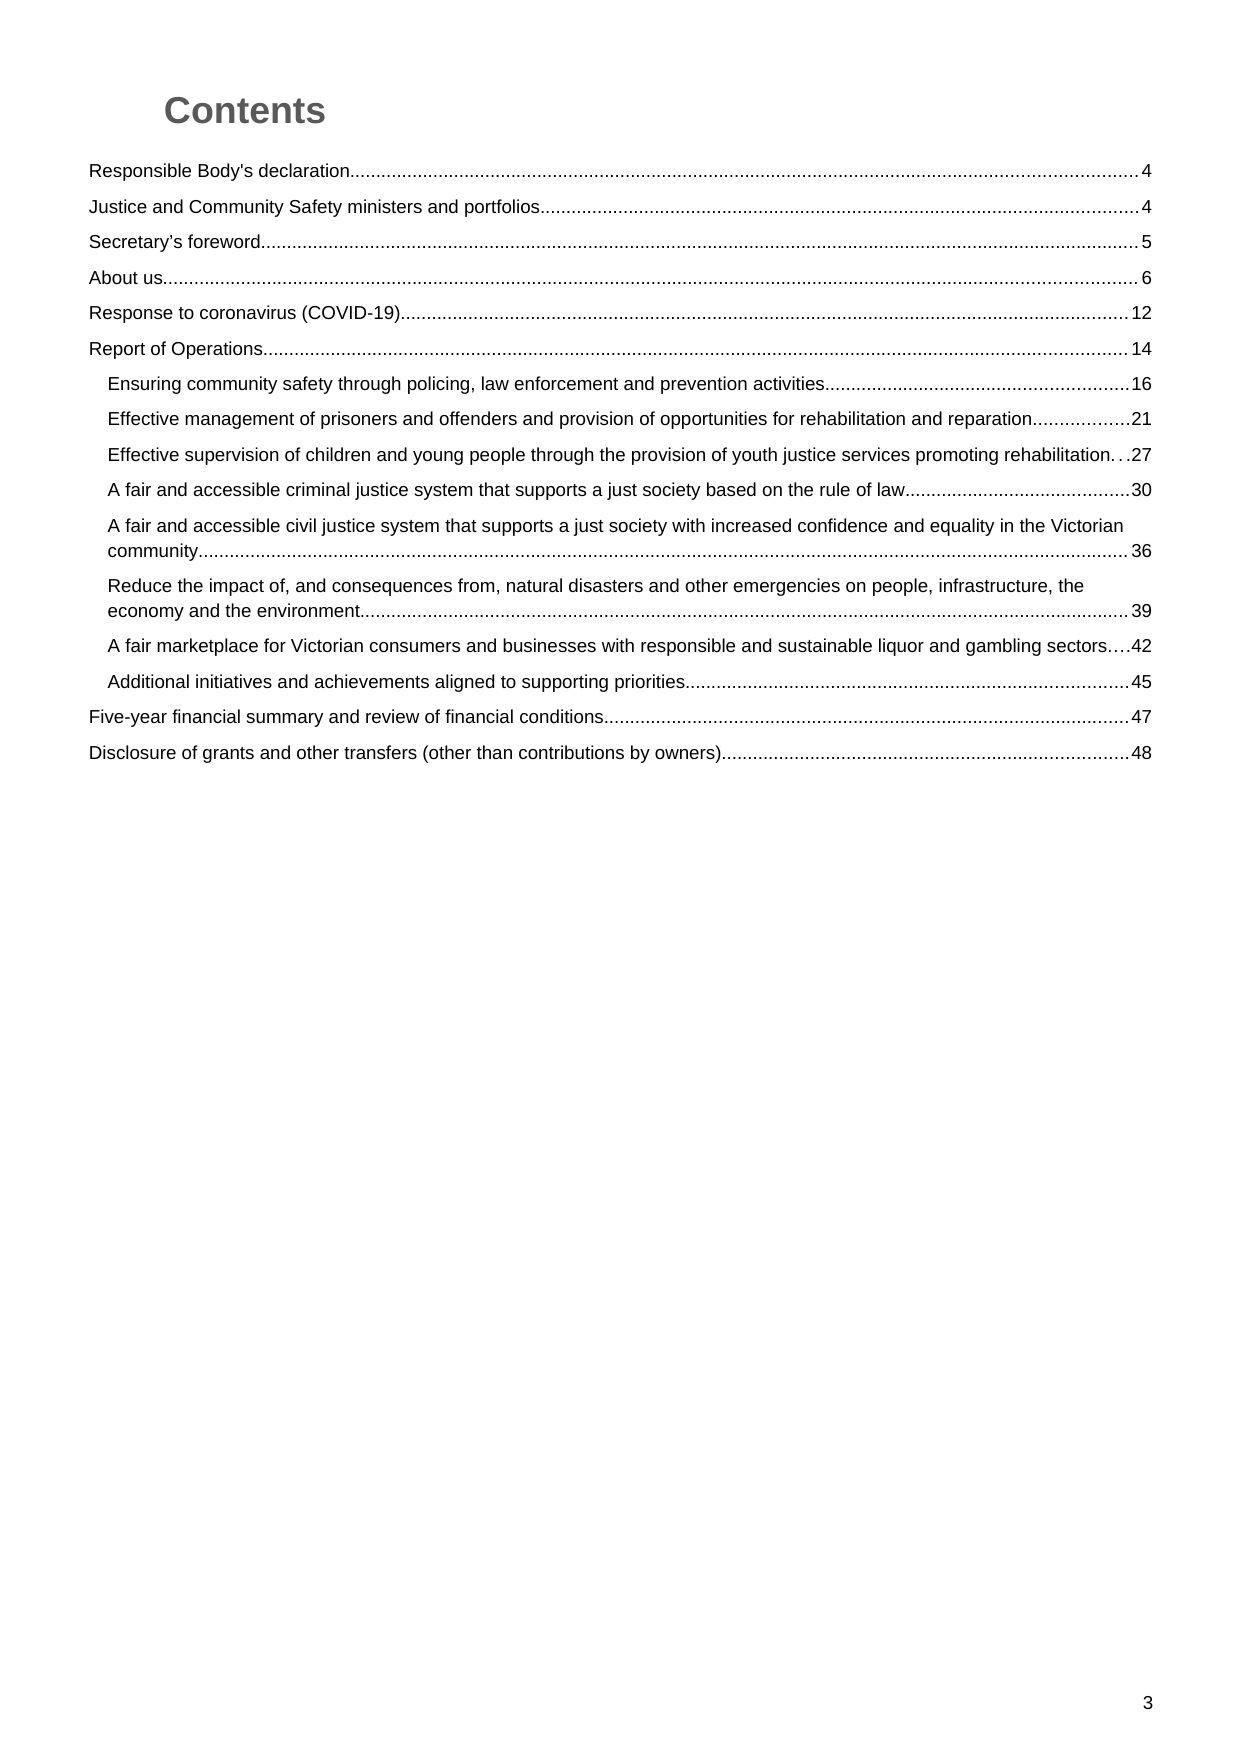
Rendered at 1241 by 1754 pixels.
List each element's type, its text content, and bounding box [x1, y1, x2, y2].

text A fair and accessible civil justice system that supports a just society with increased confidence and equality in the Victorian community 36 [107, 511, 1153, 561]
subtitle Contents [89, 89, 1153, 132]
text About us 6 [89, 263, 1153, 288]
text A fair and accessible criminal justice system that supports a just society based on the rule of law 30 [107, 476, 1153, 501]
text Effective supervision of children and young people through the provision of youth justice services promoting rehabilitation 27 [107, 440, 1153, 465]
text Disclosure of grants and other transfers (other than contributions by owners) 48 [89, 738, 1153, 763]
text Five-year financial summary and review of financial conditions 47 [89, 703, 1153, 728]
text Report of Operations 14 [89, 334, 1153, 359]
text Additional initiatives and achievements aligned to supporting priorities 45 [107, 667, 1153, 692]
text Responsible Body's declaration 4 [89, 157, 1153, 182]
text Effective management of prisoners and offenders and provision of opportunities for rehabilitation and reparation 21 [107, 405, 1153, 430]
text A fair marketplace for Victorian consumers and businesses with responsible and sustainable liquor and gambling sectors 42 [107, 632, 1153, 657]
text Response to coronavirus (COVID-19) 12 [89, 298, 1153, 323]
text Secretary’s foreword 5 [89, 228, 1153, 253]
text Reduce the impact of, and consequences from, natural disasters and other emergencies on people, infrastructure, the economy and the environment 39 [107, 571, 1153, 621]
text Justice and Community Safety ministers and portfolios 4 [89, 192, 1153, 217]
text Ensuring community safety through policing, law enforcement and prevention activities 16 [107, 369, 1153, 394]
